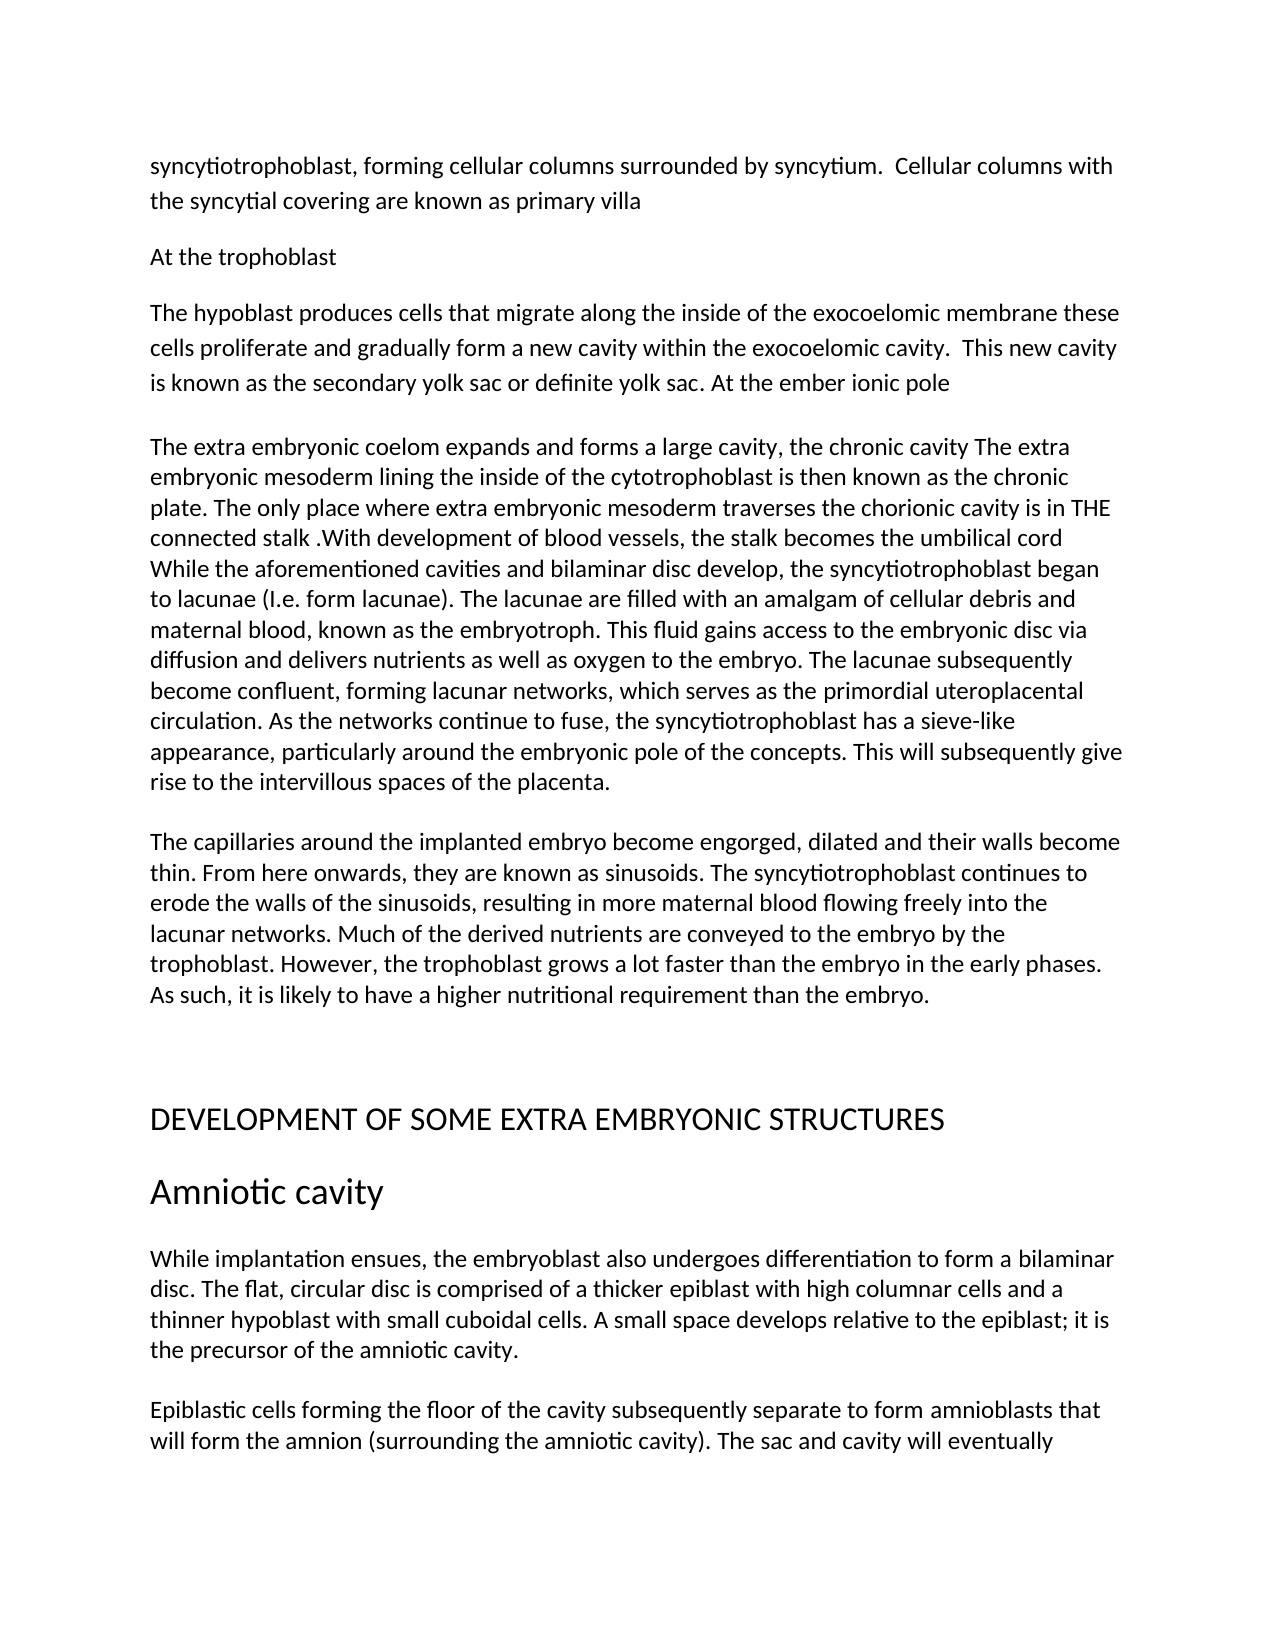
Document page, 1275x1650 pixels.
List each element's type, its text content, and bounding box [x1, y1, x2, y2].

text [150, 150, 1125, 216]
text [150, 1394, 1125, 1455]
text Amniotic cavity [150, 1168, 1125, 1214]
text The hypoblast produces cells that migrate along the inside of the exocoelomic membrane these cells proliferate and gradually form a new cavity within the exocoelomic cavity. This new cavity is known as the secondary yolk sac or definite yolk sac. At the ember ionic pole [150, 297, 1125, 397]
text At the trophoblast [150, 241, 1125, 271]
text DEVELOPMENT OF SOME EXTRA EMBRYONIC STRUCTURES [150, 1098, 1125, 1139]
text The extra embryonic coelom expands and forms a large cavity, the chronic cavity The extra embryonic mesoderm lining the inside of the cytotrophoblast is then known as the chronic plate. The only place where extra embryonic mesoderm traverses the chorionic cavity is in THE connected stalk .With development of blood vessels, the stalk becomes the umbilical cord While the aforementioned cavities and bilaminar disc develop, the syncytiotrophoblast began to lacunae (I.e. form lacunae). The lacunae are filled with an amalgam of cellular debris and maternal blood, known as the embryotroph. This fluid gains access to the embryonic disc via diffusion and delivers nutrients as well as oxygen to the embryo. The lacunae subsequently become confluent, forming lacunar networks, which serves as the primordial uteroplacental circulation. As the networks continue to fuse, the syncytiotrophoblast has a sieve-like appearance, particularly around the embryonic pole of the concepts. This will subsequently give rise to the intervillous spaces of the placenta. [150, 431, 1125, 797]
text The capillaries around the implanted embryo become engorged, dilated and their walls become thin. From here onwards, they are known as sinusoids. The syncytiotrophoblast continues to erode the walls of the sinusoids, resulting in more maternal blood flowing freely into the lacunar networks. Much of the derived nutrients are conveyed to the embryo by the trophoblast. However, the trophoblast grows a lot faster than the embryo in the early phases. As such, it is likely to have a higher nutritional requirement than the embryo. [150, 826, 1125, 1009]
text While implantation ensues, the embryoblast also undergoes differentiation to form a bilaminar disc. The flat, circular disc is comprised of a thicker epiblast with high columnar cells and a thinner hypoblast with small cuboidal cells. A small space develops relative to the epiblast; it is the precursor of the amniotic cavity. [150, 1243, 1125, 1365]
